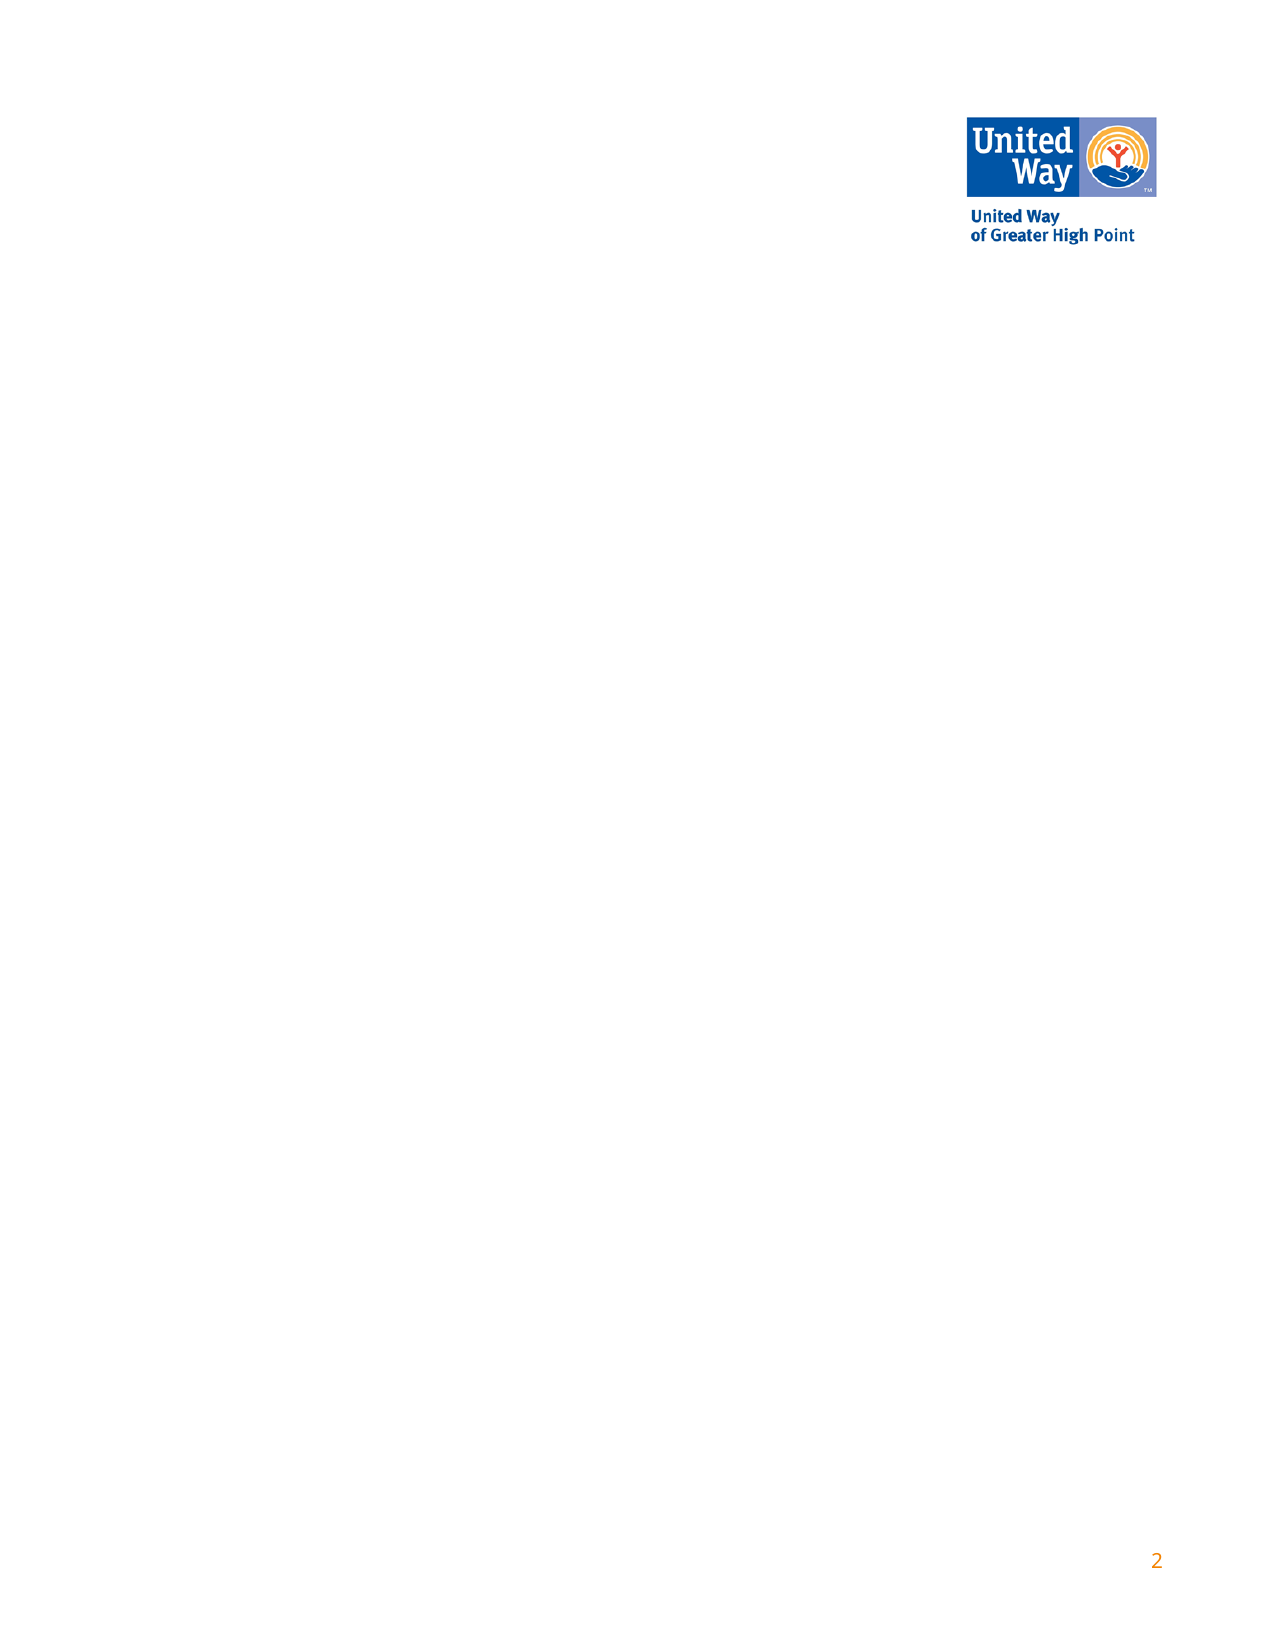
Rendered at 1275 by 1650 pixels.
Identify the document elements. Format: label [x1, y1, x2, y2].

picture [961, 112, 1163, 248]
